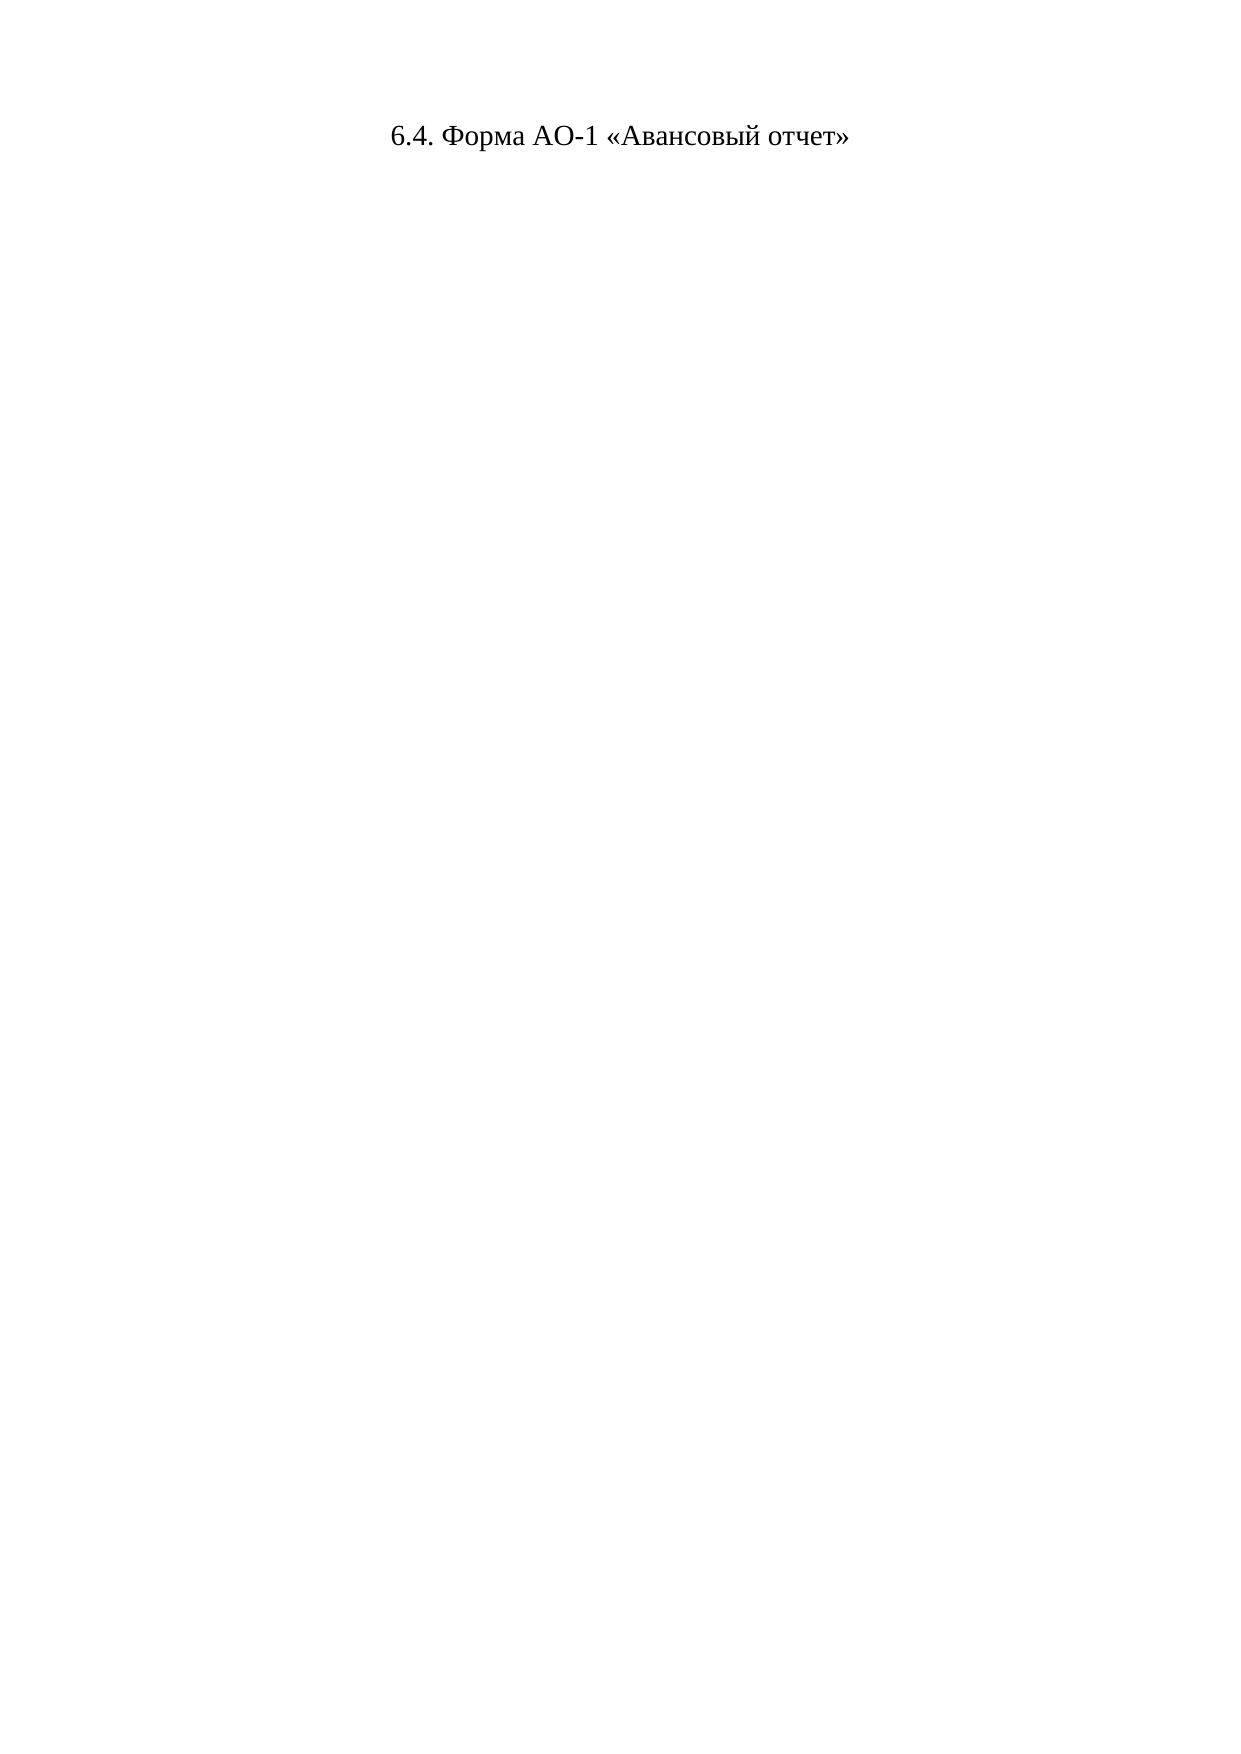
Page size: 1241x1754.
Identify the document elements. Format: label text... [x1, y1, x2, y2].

text 6.4. Форма АО-1 «Авансовый отчет» [118, 118, 1122, 152]
